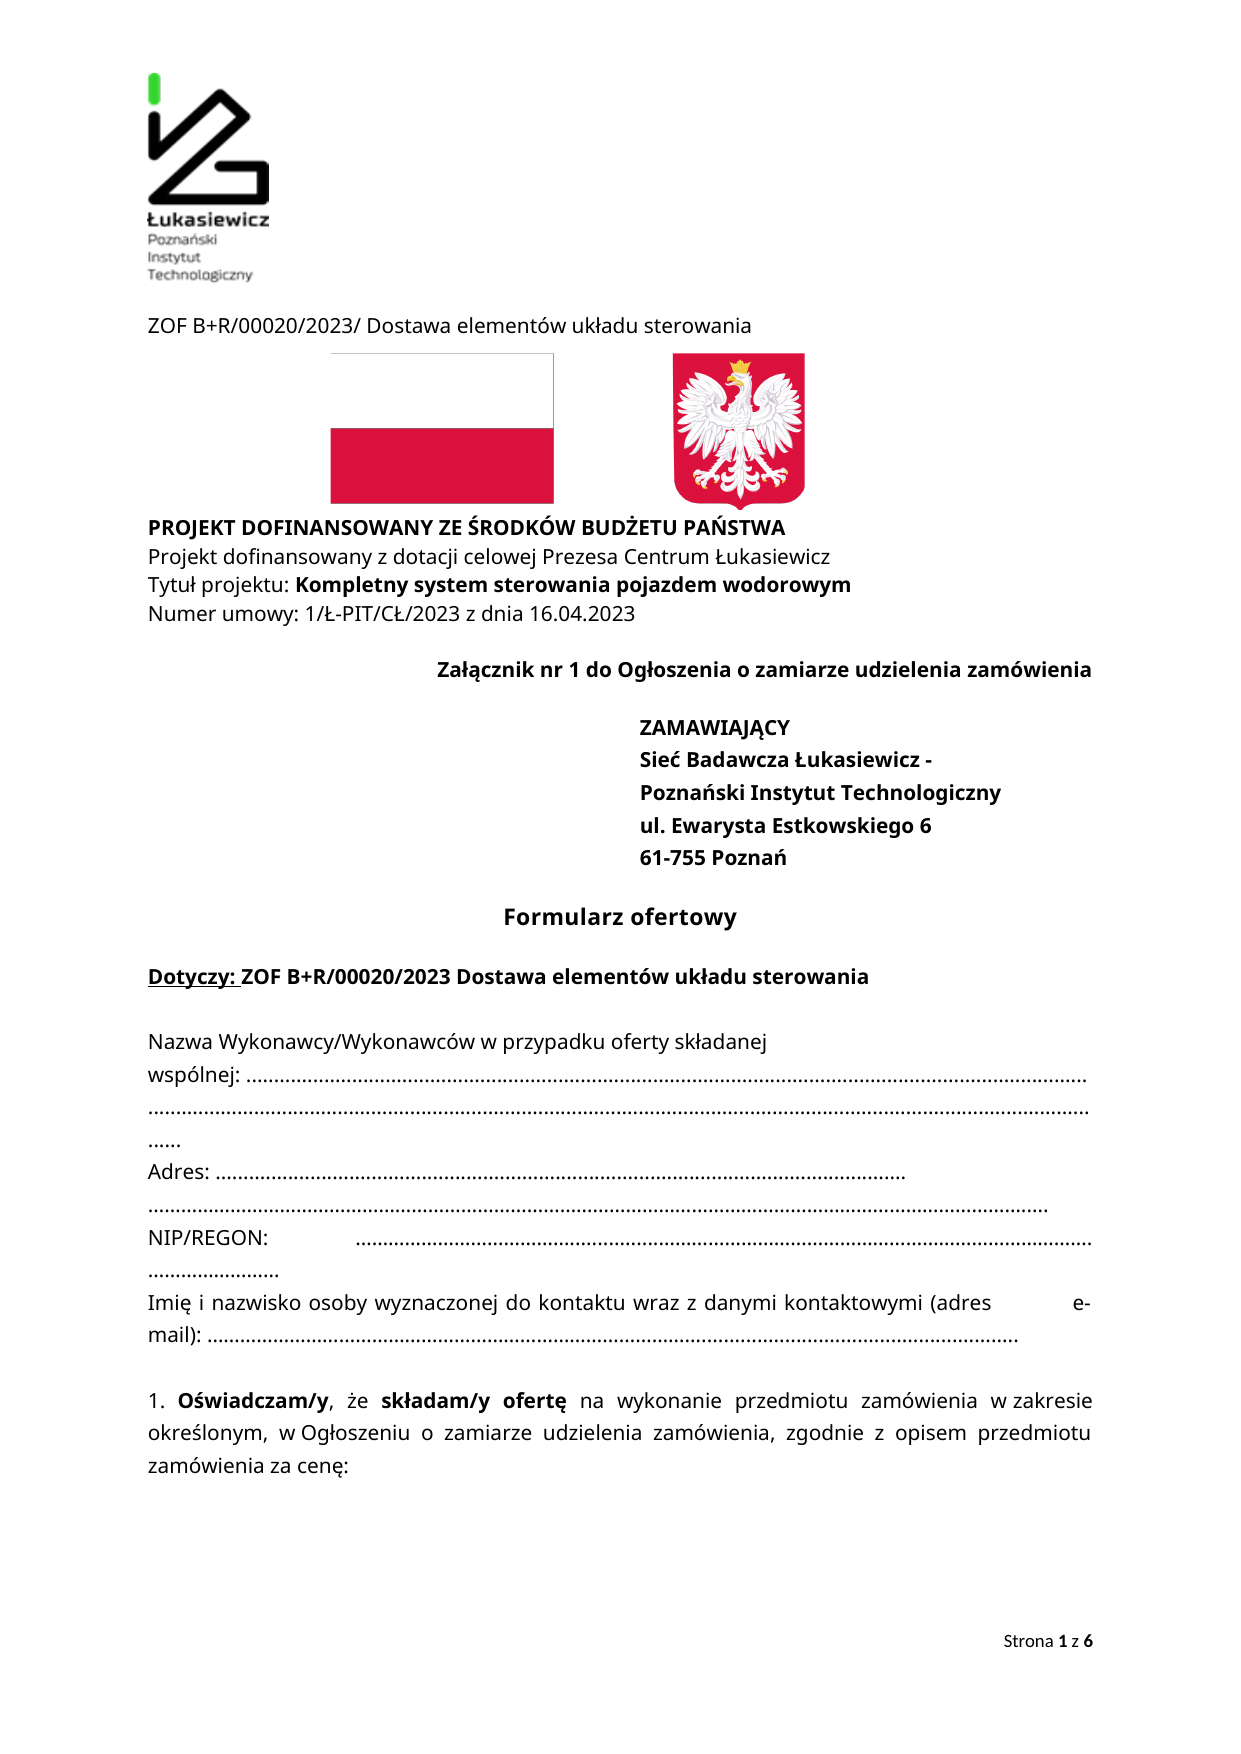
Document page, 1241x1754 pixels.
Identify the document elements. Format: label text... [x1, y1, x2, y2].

list Oświadczam/y, że składam/y ofertę na wykonanie przedmiotu zamówienia w zakresie określonym, w Ogłoszeniu o zamiarze udzielenia zamówienia, zgodnie z opisem przedmiotu zamówienia za cenę: [148, 1386, 1093, 1479]
text ZAMAWIAJĄCY [591, 713, 1093, 741]
text Imię i nazwisko osoby wyznaczonej do kontaktu wraz z danymi kontaktowymi (adres e-mail): ………………………………………………………………………………......................................................... [148, 1288, 1093, 1349]
text NIP/REGON: …………………………………................…………………………………………………………………….…………………… [148, 1223, 1093, 1284]
picture [147, 73, 269, 284]
text 61-755 Poznań [591, 843, 1093, 872]
text Sieć Badawcza Łukasiewicz - [591, 746, 1093, 774]
text Załącznik nr 1 do Ogłoszenia o zamiarze udzielenia zamówienia [148, 655, 1093, 684]
text Adres: ............................................................................................................................ [148, 1157, 1093, 1186]
text Dotyczy: ZOF B+R/00020/2023 Dostawa elementów układu sterowania [148, 962, 1093, 990]
picture [329, 353, 805, 510]
text Nazwa Wykonawcy/Wykonawców w przypadku oferty składanej wspólnej: ...................................................................................................................................................................................................................................................................................................................................... [148, 1027, 1093, 1153]
text Poznański Instytut Technologiczny [591, 778, 1093, 807]
text ul. Ewarysta Estkowskiego 6 [517, 811, 1093, 839]
text …………………………………………………………………………………………………………………………………………….…. [148, 1190, 1093, 1218]
text Formularz ofertowy [148, 901, 1093, 932]
